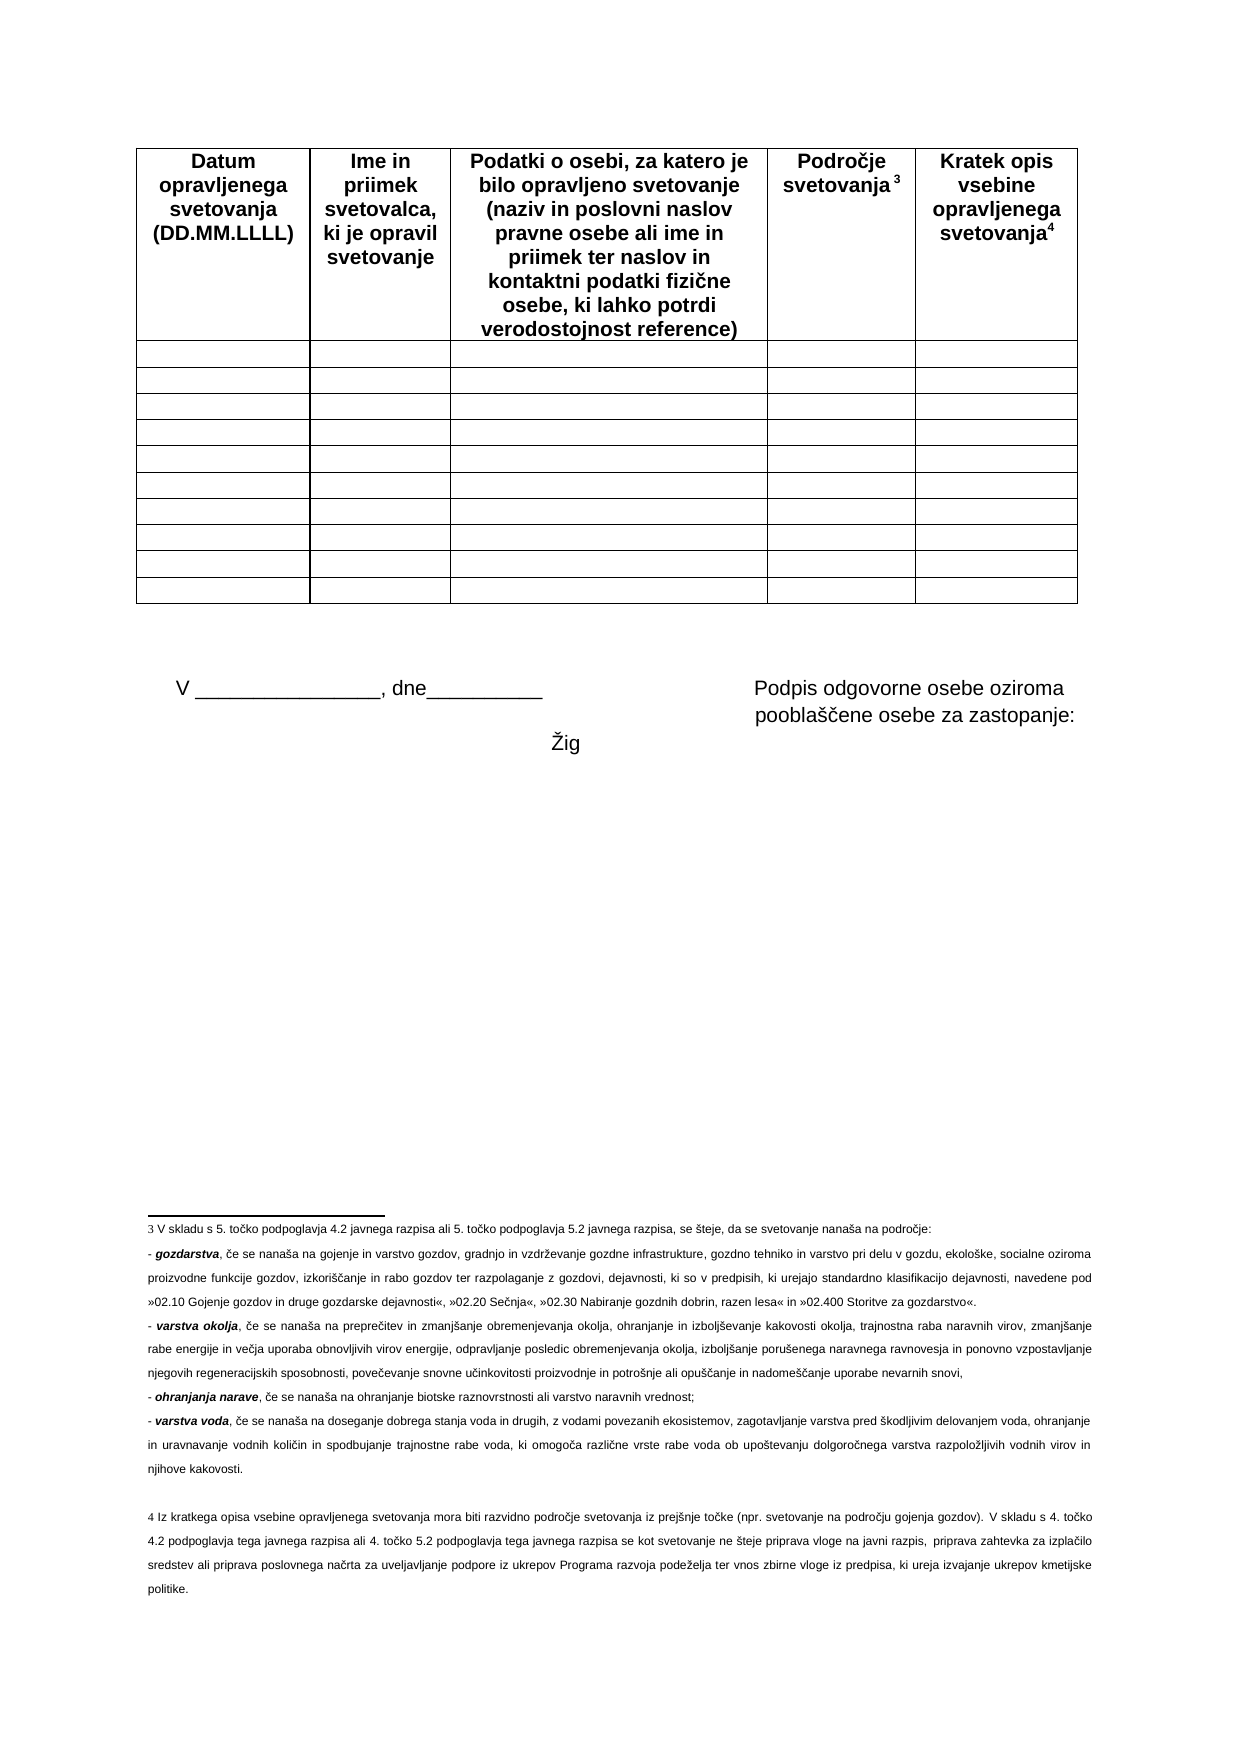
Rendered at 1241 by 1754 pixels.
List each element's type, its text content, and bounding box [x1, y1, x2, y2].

table_cell [137, 341, 309, 367]
table_cell [311, 525, 450, 550]
table_cell [451, 394, 767, 419]
table_cell [451, 551, 767, 577]
table_cell [768, 551, 915, 577]
table_cell [311, 341, 450, 367]
table_header Datum opravljenega svetovanja (DD.MM.LLLL) [137, 149, 309, 340]
table_cell [916, 578, 1077, 603]
table_cell [311, 420, 450, 445]
table_cell [137, 394, 309, 419]
table_cell [916, 368, 1077, 393]
table_header Ime in priimek svetovalca, ki je opravil svetovanje [311, 149, 450, 340]
table_cell [768, 499, 915, 524]
table_cell [311, 578, 450, 603]
table_cell [137, 420, 309, 445]
table_cell [768, 525, 915, 550]
table_cell [768, 420, 915, 445]
table_cell [311, 473, 450, 498]
table_cell [137, 499, 309, 524]
table_cell [916, 394, 1077, 419]
table_cell [137, 525, 309, 550]
table_cell [451, 341, 767, 367]
table_cell [137, 551, 309, 577]
table_cell [451, 499, 767, 524]
table_header Kratek opis vsebine opravljenega svetovanja [916, 149, 1077, 340]
table_cell [768, 368, 915, 393]
table_cell [768, 578, 915, 603]
table_header Področje svetovanja [768, 149, 915, 340]
table_cell [916, 341, 1077, 367]
table_cell [768, 446, 915, 472]
table_cell [451, 368, 767, 393]
table_cell [768, 394, 915, 419]
table_cell [311, 499, 450, 524]
table_cell [768, 341, 915, 367]
table_cell [768, 473, 915, 498]
table_cell [451, 578, 767, 603]
text V ________________, dne__________ Podpis odgovorne osebe oziroma pooblaščene osebe za zastopanje: [148, 676, 1093, 727]
table_cell [137, 578, 309, 603]
table_cell [311, 551, 450, 577]
table_cell [916, 420, 1077, 445]
table_cell [451, 473, 767, 498]
table_cell [137, 473, 309, 498]
table_cell [916, 446, 1077, 472]
table_cell [311, 446, 450, 472]
table_cell [451, 446, 767, 472]
table_cell [916, 473, 1077, 498]
table_header Podatki o osebi, za katero je bilo opravljeno svetovanje (naziv in poslovni naslov pravne osebe ali ime in priimek ter naslov in kontaktni podatki fizične osebe, ki lahko potrdi verodostojnost reference) [451, 149, 767, 340]
table_cell [137, 368, 309, 393]
table_cell [311, 368, 450, 393]
table_cell [916, 551, 1077, 577]
table_cell [451, 525, 767, 550]
table_cell [311, 394, 450, 419]
text Žig [148, 731, 1093, 755]
table_cell [451, 420, 767, 445]
table_cell [916, 525, 1077, 550]
table_cell [137, 446, 309, 472]
table_cell [916, 499, 1077, 524]
